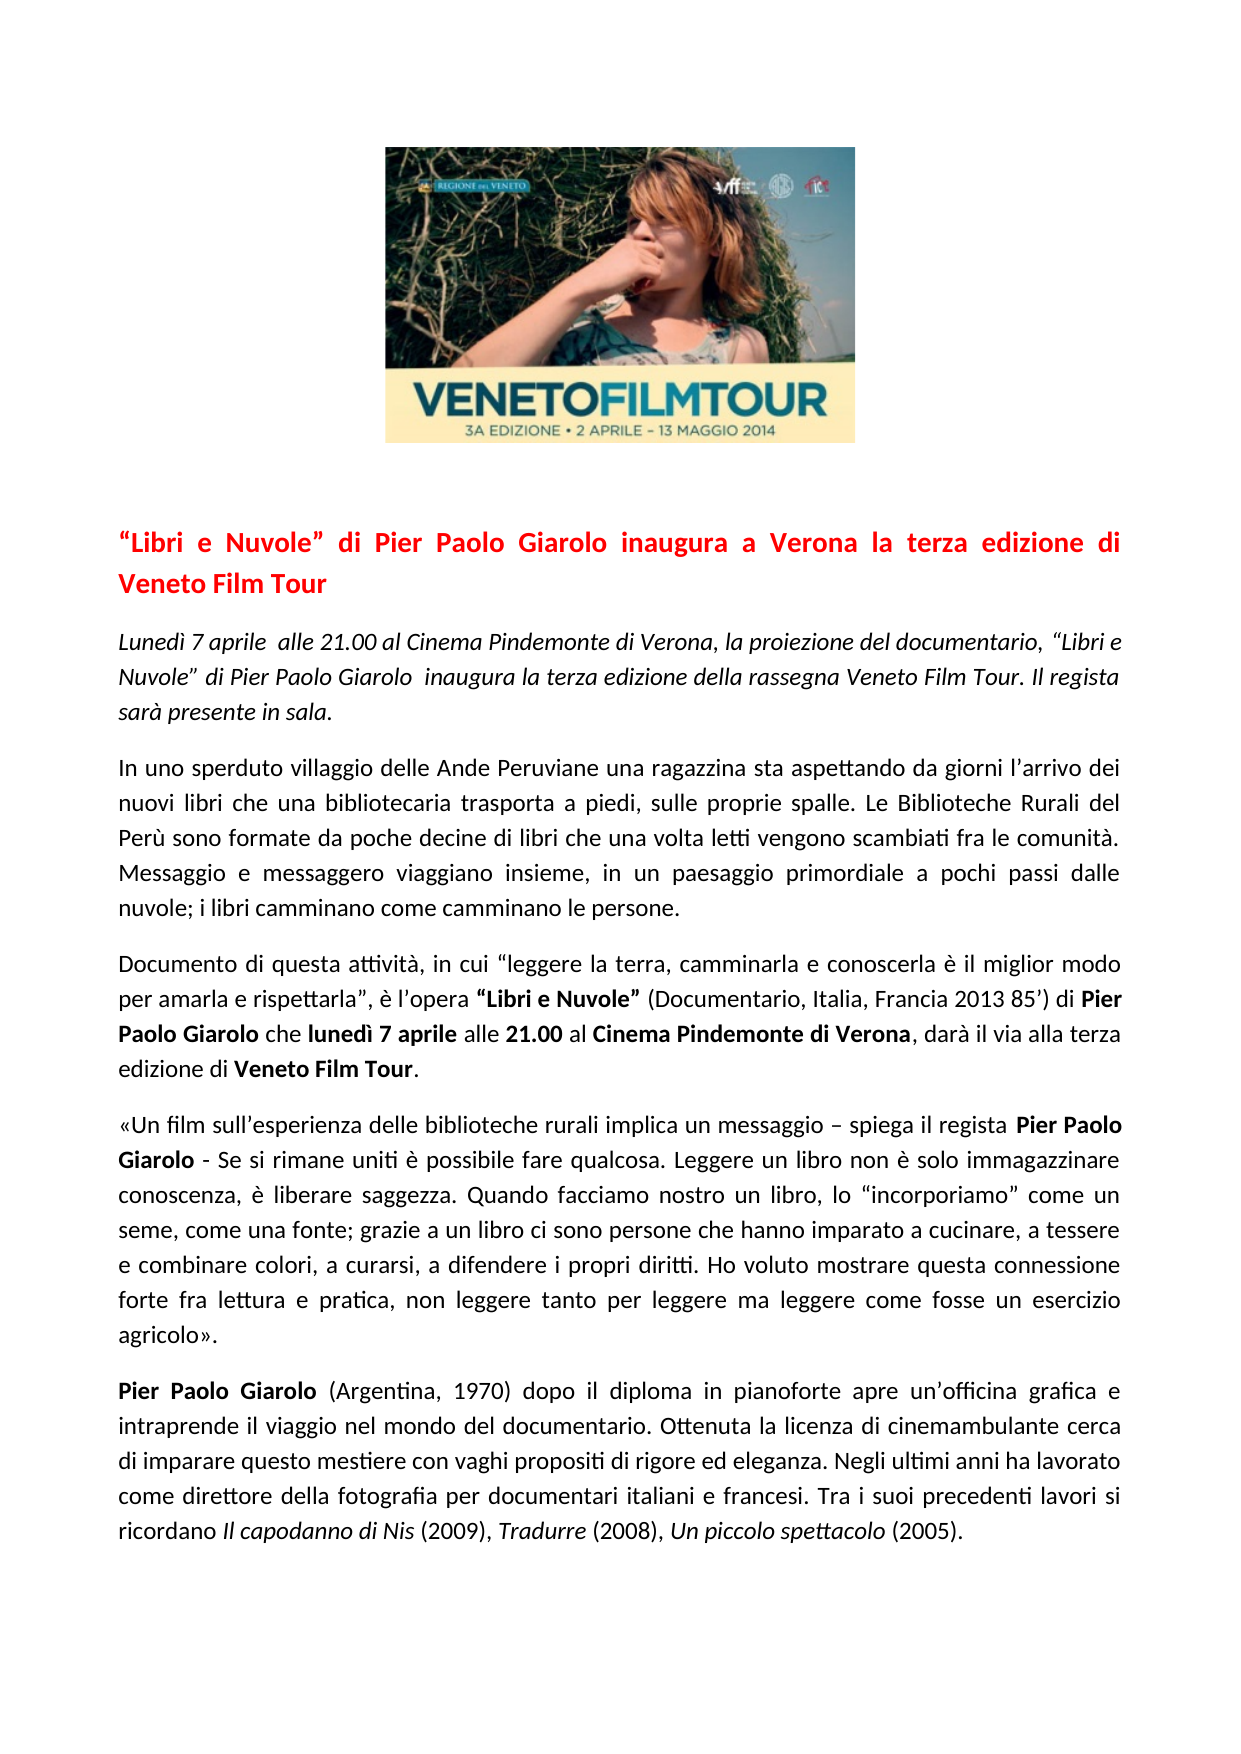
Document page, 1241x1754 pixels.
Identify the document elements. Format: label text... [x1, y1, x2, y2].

text In uno sperduto villaggio delle Ande Peruviane una ragazzina sta aspettando da giorni l’arrivo dei nuovi libri che una bibliotecaria trasporta a piedi, sulle proprie spalle. Le Biblioteche Rurali del Perù sono formate da poche decine di libri che una volta letti vengono scambiati fra le comunità. Messaggio e messaggero viaggiano insieme, in un paesaggio primordiale a pochi passi dalle nuvole; i libri camminano come camminano le persone. [118, 752, 1122, 923]
text Documento di questa attività, in cui “leggere la terra, camminarla e conoscerla è il miglior modo per amarla e rispettarla”, è l’opera “Libri e Nuvole” (Documentario, Italia, Francia 2013 85’) di Pier Paolo Giarolo che lunedì 7 aprile alle 21.00 al Cinema Pindemonte di Verona, darà il via alla terza edizione di Veneto Film Tour. [118, 948, 1122, 1084]
picture [385, 147, 855, 443]
text Pier Paolo Giarolo (Argentina, 1970) dopo il diploma in pianoforte apre un’officina grafica e intraprende il viaggio nel mondo del documentario. Ottenuta la licenza di cinemambulante cerca di imparare questo mestiere con vaghi propositi di rigore ed eleganza. Negli ultimi anni ha lavorato come direttore della fotografia per documentari italiani e francesi. Tra i suoi precedenti lavori si ricordano Il capodanno di Nis (2009), Tradurre (2008), Un piccolo spettacolo (2005). [118, 1375, 1122, 1545]
text Lunedì 7 aprile alle 21.00 al Cinema Pindemonte di Verona, la proiezione del documentario, “Libri e Nuvole” di Pier Paolo Giarolo inaugura la terza edizione della rassegna Veneto Film Tour. Il regista sarà presente in sala. [118, 626, 1122, 727]
text «Un film sull’esperienza delle biblioteche rurali implica un messaggio – spiega il regista Pier Paolo Giarolo - Se si rimane uniti è possibile fare qualcosa. Leggere un libro non è solo immagazzinare conoscenza, è liberare saggezza. Quando facciamo nostro un libro, lo “incorporiamo” come un seme, come una fonte; grazie a un libro ci sono persone che hanno imparato a cucinare, a tessere e combinare colori, a curarsi, a difendere i propri diritti. Ho voluto mostrare questa connessione forte fra lettura e pratica, non leggere tanto per leggere ma leggere come fosse un esercizio agricolo». [118, 1109, 1122, 1349]
text “Libri e Nuvole” di Pier Paolo Giarolo inaugura a Verona la terza edizione di Veneto Film Tour [118, 524, 1122, 600]
